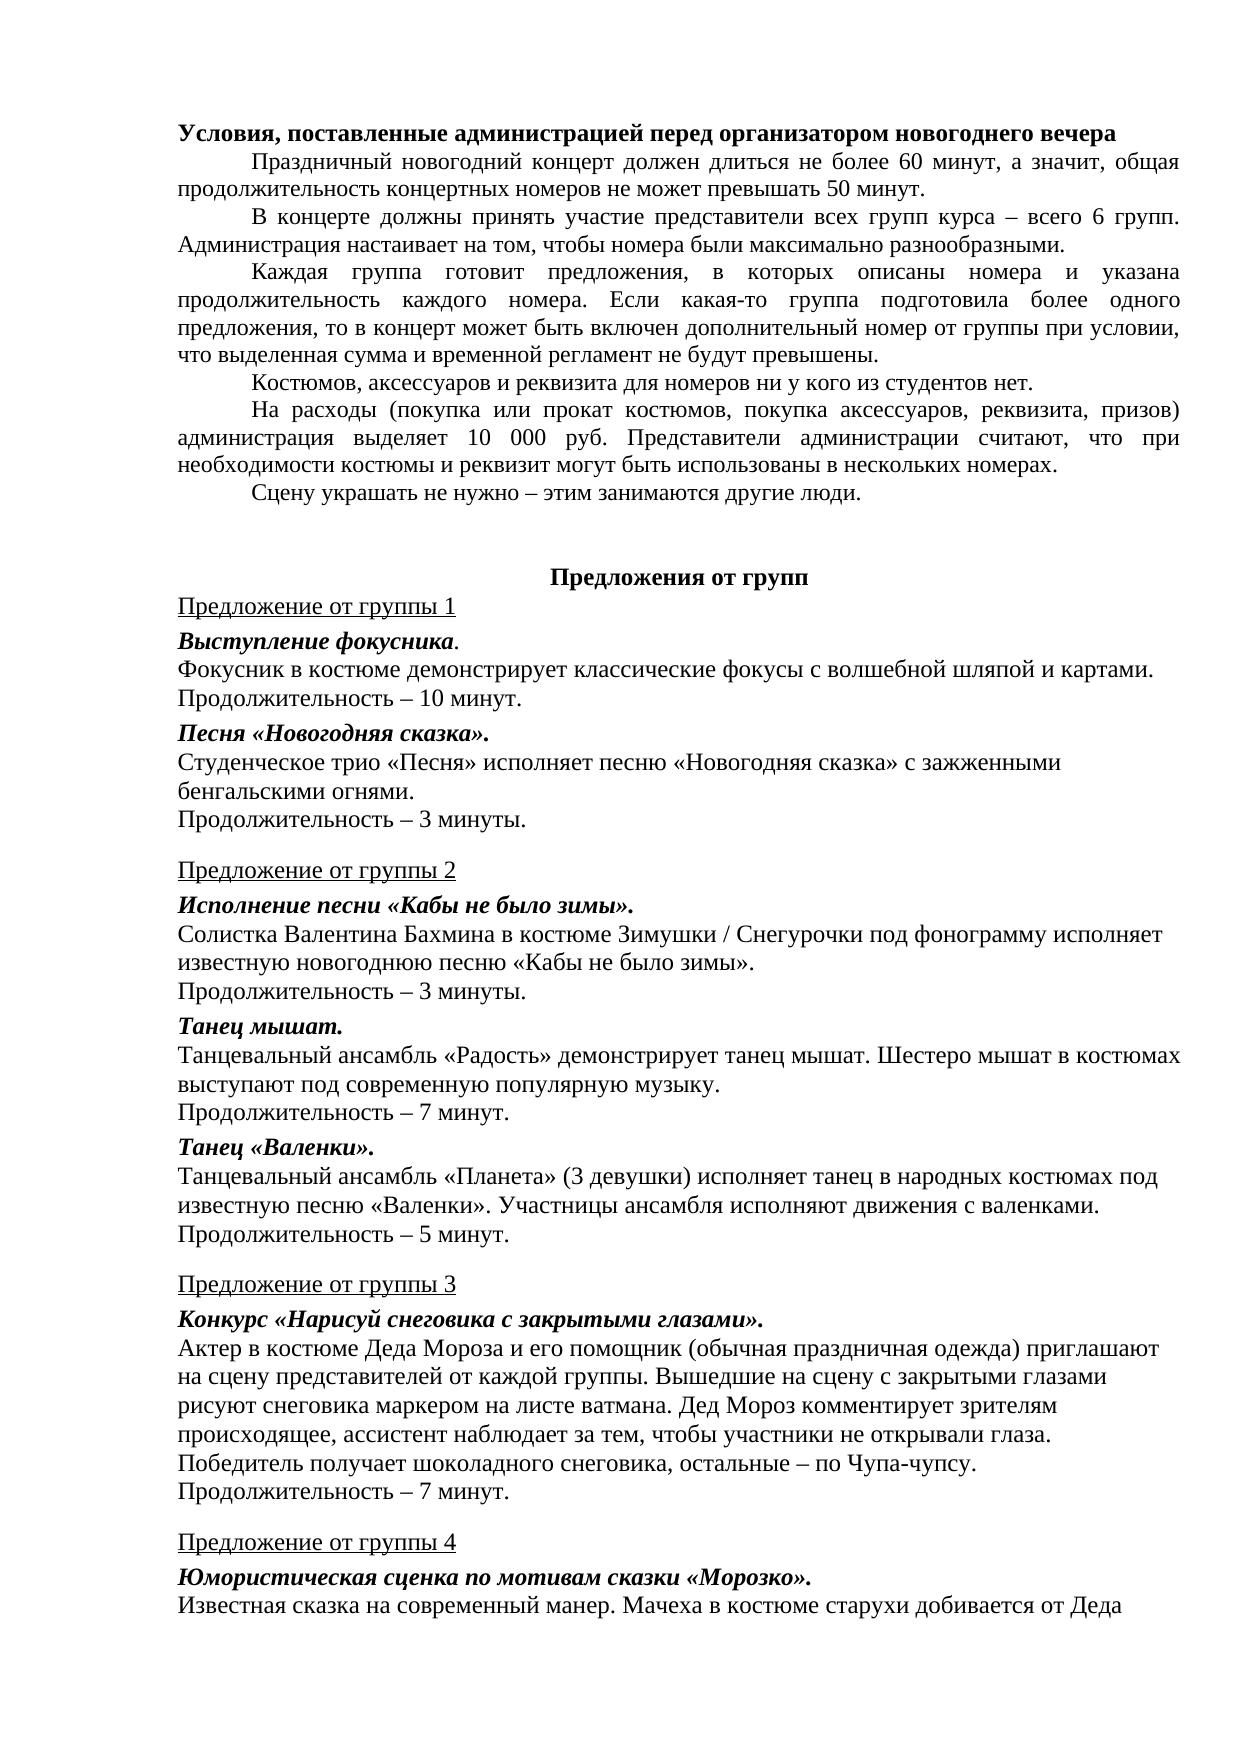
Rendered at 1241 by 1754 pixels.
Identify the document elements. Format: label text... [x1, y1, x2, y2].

text Костюмов, аксессуаров и реквизита для номеров ни у кого из студентов нет. [177, 368, 1181, 395]
text Продолжительность – 5 минут. [177, 1219, 1181, 1247]
text Условия, поставленные администрацией перед организатором новогоднего вечера [177, 118, 1181, 147]
text Конкурс «Нарисуй снеговика с закрытыми глазами». Актер в костюме Деда Мороза и его помощник (обычная праздничная одежда) приглашают на сцену представителей от каждой группы. Вышедшие на сцену с закрытыми глазами рисуют снеговика маркером на листе ватмана. Дед Мороз комментирует зрителям происходящее, ассистент наблюдает за тем, чтобы участники не открывали глаза. Победитель получает шоколадного снеговика, остальные – по Чупа-чупсу. [177, 1304, 1181, 1476]
text Каждая группа готовит предложения, в которых описаны номера и указана продолжительность каждого номера. Если какая-то группа подготовила более одного предложения, то в концерт может быть включен дополнительный номер от группы при условии, что выделенная сумма и временной регламент не будут превышены. [177, 257, 1181, 368]
text Праздничный новогодний концерт должен длиться не более 60 минут, а значит, общая продолжительность концертных номеров не может превышать 50 минут. [177, 147, 1181, 202]
text Продолжительность – 3 минуты. [177, 976, 1181, 1005]
text Песня «Новогодняя сказка». Студенческое трио «Песня» исполняет песню «Новогодняя сказка» с зажженными бенгальскими огнями. [177, 718, 1181, 804]
text Продолжительность – 10 минут. [177, 683, 1181, 712]
text Исполнение песни «Кабы не было зимы». Солистка Валентина Бахмина в костюме Зимушки / Снегурочки под фонограмму исполняет известную новогоднюю песню «Кабы не было зимы». [177, 890, 1181, 976]
text Предложение от группы 4 [177, 1527, 1181, 1556]
text Танец «Валенки». Танцевальный ансамбль «Планета» (3 девушки) исполняет танец в народных костюмах под известную песню «Валенки». Участницы ансамбля исполняют движения с валенками. [177, 1132, 1181, 1219]
text Предложения от групп [177, 562, 1181, 591]
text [177, 1562, 1181, 1619]
text Предложение от группы 1 [177, 591, 1181, 619]
text Танец мышат. Танцевальный ансамбль «Радость» демонстрирует танец мышат. Шестеро мышат в костюмах выступают под современную популярную музыку. [177, 1011, 1181, 1097]
text Сцену украшать не нужно – этим занимаются другие люди. [177, 478, 1181, 506]
text Выступление фокусника. Фокусник в костюме демонстрирует классические фокусы с волшебной шляпой и картами. [177, 626, 1181, 683]
text Продолжительность – 7 минут. [177, 1476, 1181, 1505]
text На расходы (покупка или прокат костюмов, покупка аксессуаров, реквизита, призов) администрация выделяет 10 000 руб. Представители администрации считают, что при необходимости костюмы и реквизит могут быть использованы в нескольких номерах. [177, 395, 1181, 478]
text Продолжительность – 7 минут. [177, 1097, 1181, 1126]
text Предложение от группы 3 [177, 1269, 1181, 1298]
text В концерте должны принять участие представители всех групп курса – всего 6 групп. Администрация настаивает на том, чтобы номера были максимально разнообразными. [177, 202, 1181, 257]
text Продолжительность – 3 минуты. [177, 804, 1181, 833]
text Предложение от группы 2 [177, 855, 1181, 884]
